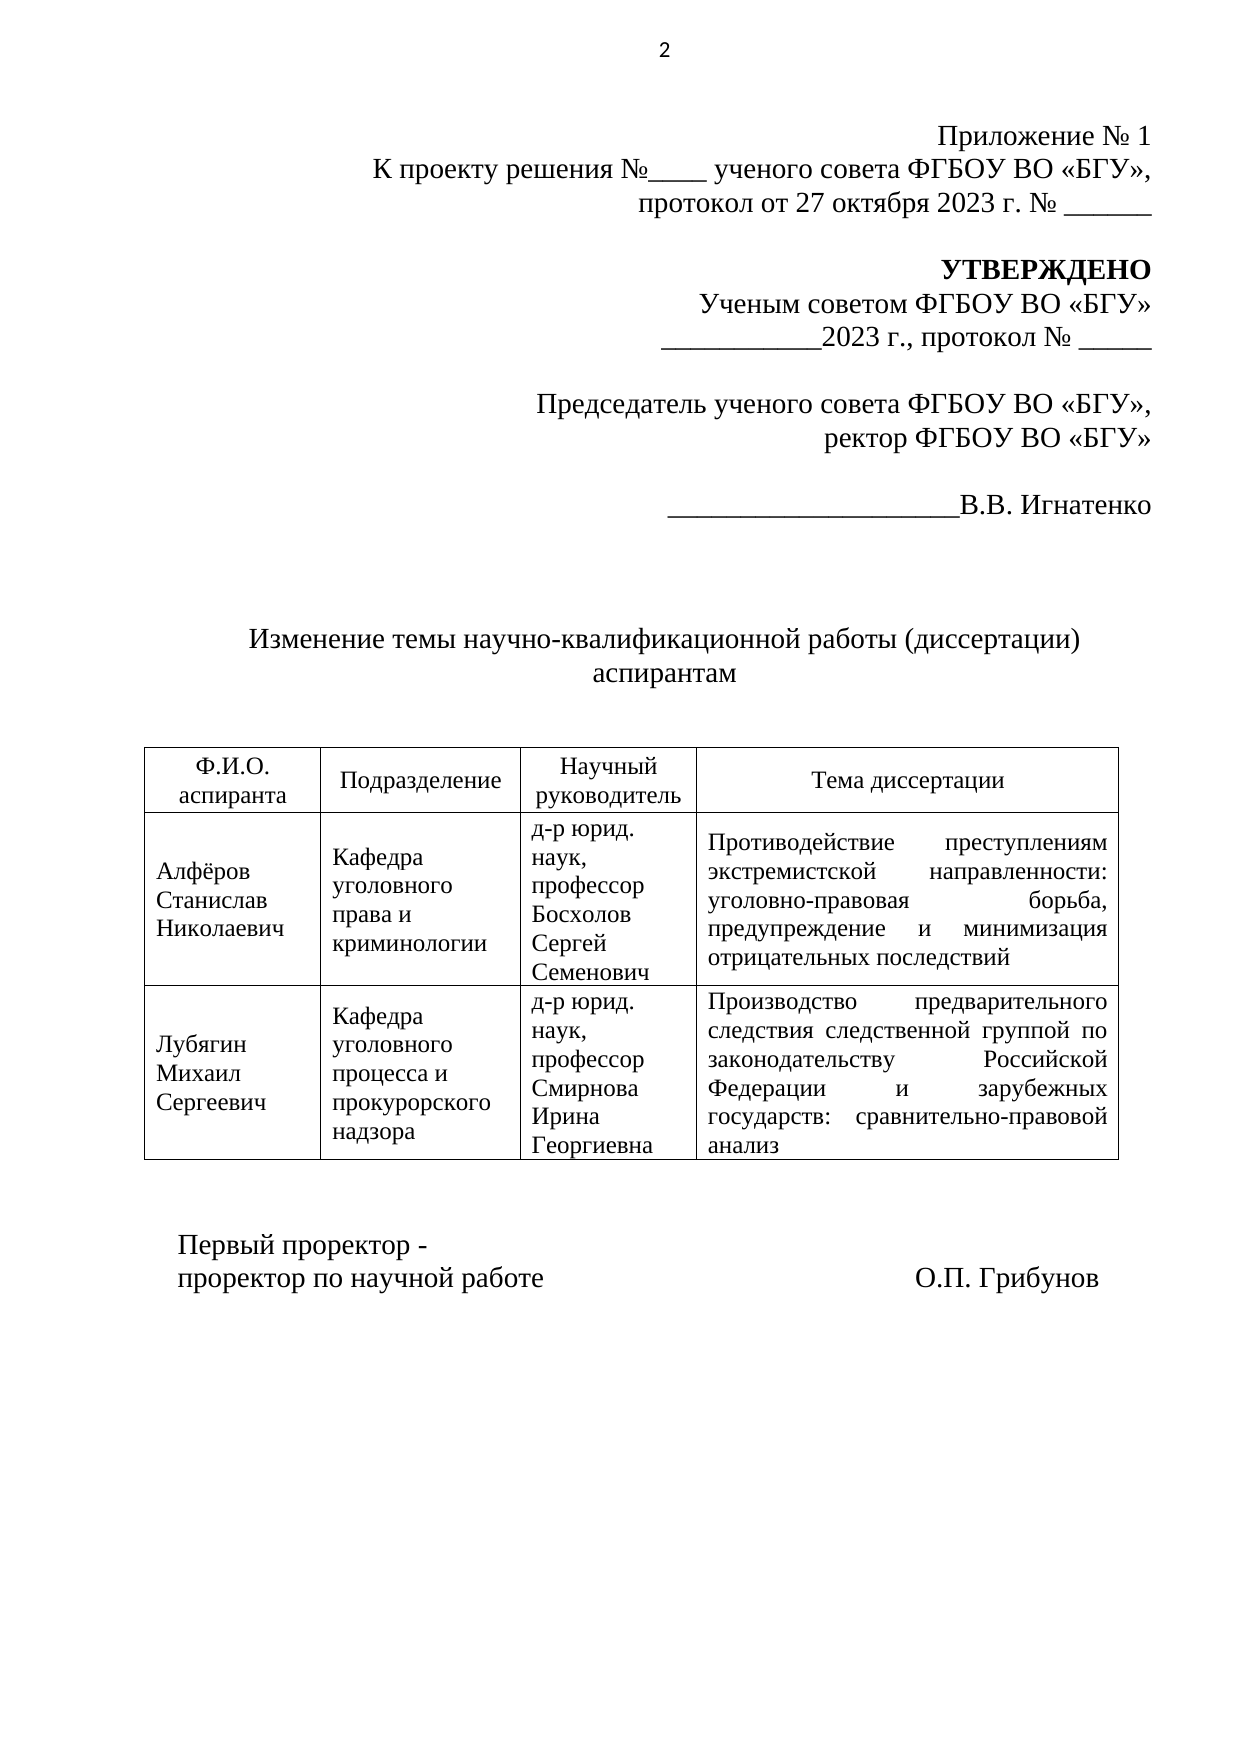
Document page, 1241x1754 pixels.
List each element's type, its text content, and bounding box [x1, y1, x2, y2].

table_header Тема диссертации [697, 748, 1118, 812]
table_header Подразделение [321, 748, 520, 812]
text Ученым советом ФГБОУ ВО «БГУ» [177, 286, 1152, 319]
table_cell д-р юрид. наук, профессор Смирнова Ирина Георгиевна [521, 986, 696, 1159]
table_cell Лубягин Михаил Сергеевич [145, 986, 320, 1159]
table_cell Производство предварительного следствия следственной группой по законодательству Российской Федерации и зарубежных государств: сравнительно-правовой анализ [697, 986, 1118, 1159]
text протокол от 27 октября 2023 г. № ______ [177, 185, 1152, 219]
text ____________________В.В. Игнатенко [177, 487, 1152, 521]
text аспирантам [177, 655, 1152, 688]
table_header Научный руководитель [521, 748, 696, 812]
table_cell Кафедра уголовного права и криминологии [321, 813, 520, 985]
text УТВЕРЖДЕНО [177, 252, 1152, 286]
table_cell Противодействие преступлениям экстремистской направленности: уголовно-правовая борьба, предупреждение и минимизация отрицательных последствий [697, 813, 1118, 985]
text ректор ФГБОУ ВО «БГУ» [177, 420, 1152, 453]
text Приложение № 1 [177, 118, 1152, 152]
text Председатель ученого совета ФГБОУ ВО «БГУ», [177, 386, 1152, 420]
table_cell Кафедра уголовного процесса и прокурорского надзора [321, 986, 520, 1159]
table_cell д-р юрид. наук, профессор Босхолов Сергей Семенович [521, 813, 696, 985]
table_cell Алфёров Станислав Николаевич [145, 813, 320, 985]
text К проекту решения №____ ученого совета ФГБОУ ВО «БГУ», [177, 152, 1152, 185]
table_header Ф.И.О. аспиранта [145, 748, 320, 812]
text Изменение темы научно-квалификационной работы (диссертации) [177, 621, 1152, 655]
text Первый проректор - [177, 1227, 1152, 1261]
text ___________2023 г., протокол № _____ [177, 319, 1152, 353]
text проректор по научной работе О.П. Грибунов [177, 1261, 1152, 1294]
